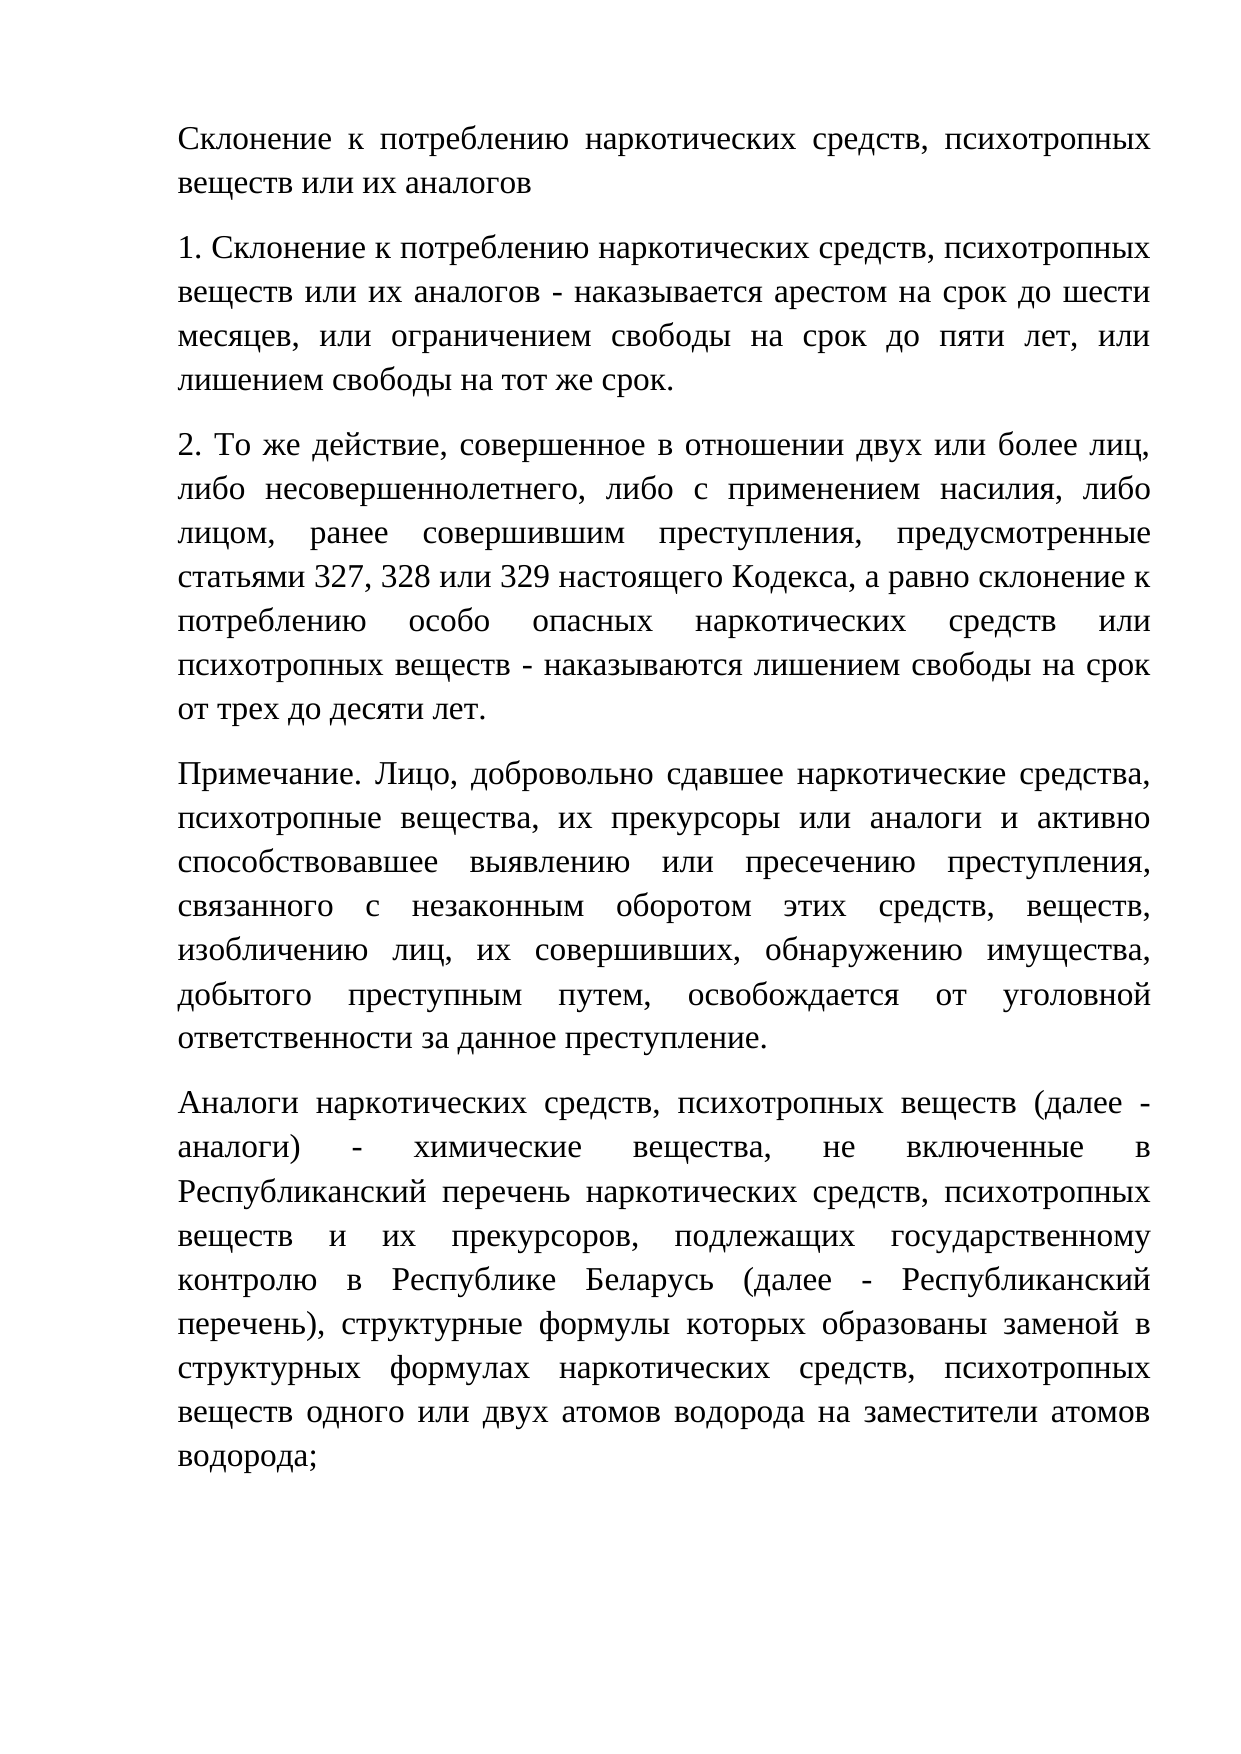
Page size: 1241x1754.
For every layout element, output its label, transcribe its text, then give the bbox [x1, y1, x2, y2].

text 1. Склонение к потреблению наркотических средств, психотропных веществ или их аналогов - наказывается арестом на срок до шести месяцев, или ограничением свободы на срок до пяти лет, или лишением свободы на тот же срок. [177, 227, 1152, 398]
text Аналоги наркотических средств, психотропных веществ (далее - аналоги) - химические вещества, не включенные в Республиканский перечень наркотических средств, психотропных веществ и их прекурсоров, подлежащих государственному контролю в Республике Беларусь (далее - Республиканский перечень), структурные формулы которых образованы заменой в структурных формулах наркотических средств, психотропных веществ одного или двух атомов водорода на заместители атомов водорода; [177, 1083, 1152, 1473]
text 2. То же действие, совершенное в отношении двух или более лиц, либо несовершеннолетнего, либо с применением насилия, либо лицом, ранее совершившим преступления, предусмотренные статьями 327, 328 или 329 настоящего Кодекса, а равно склонение к потреблению особо опасных наркотических средств или психотропных веществ - наказываются лишением свободы на срок от трех до десяти лет. [177, 424, 1152, 727]
text Склонение к потреблению наркотических средств, психотропных веществ или их аналогов [177, 118, 1152, 201]
text Примечание. Лицо, добровольно сдавшее наркотические средства, психотропные вещества, их прекурсоры или аналоги и активно способствовавшее выявлению или пресечению преступления, связанного с незаконным оборотом этих средств, веществ, изобличению лиц, их совершивших, обнаружению имущества, добытого преступным путем, освобождается от уголовной ответственности за данное преступление. [177, 753, 1152, 1056]
